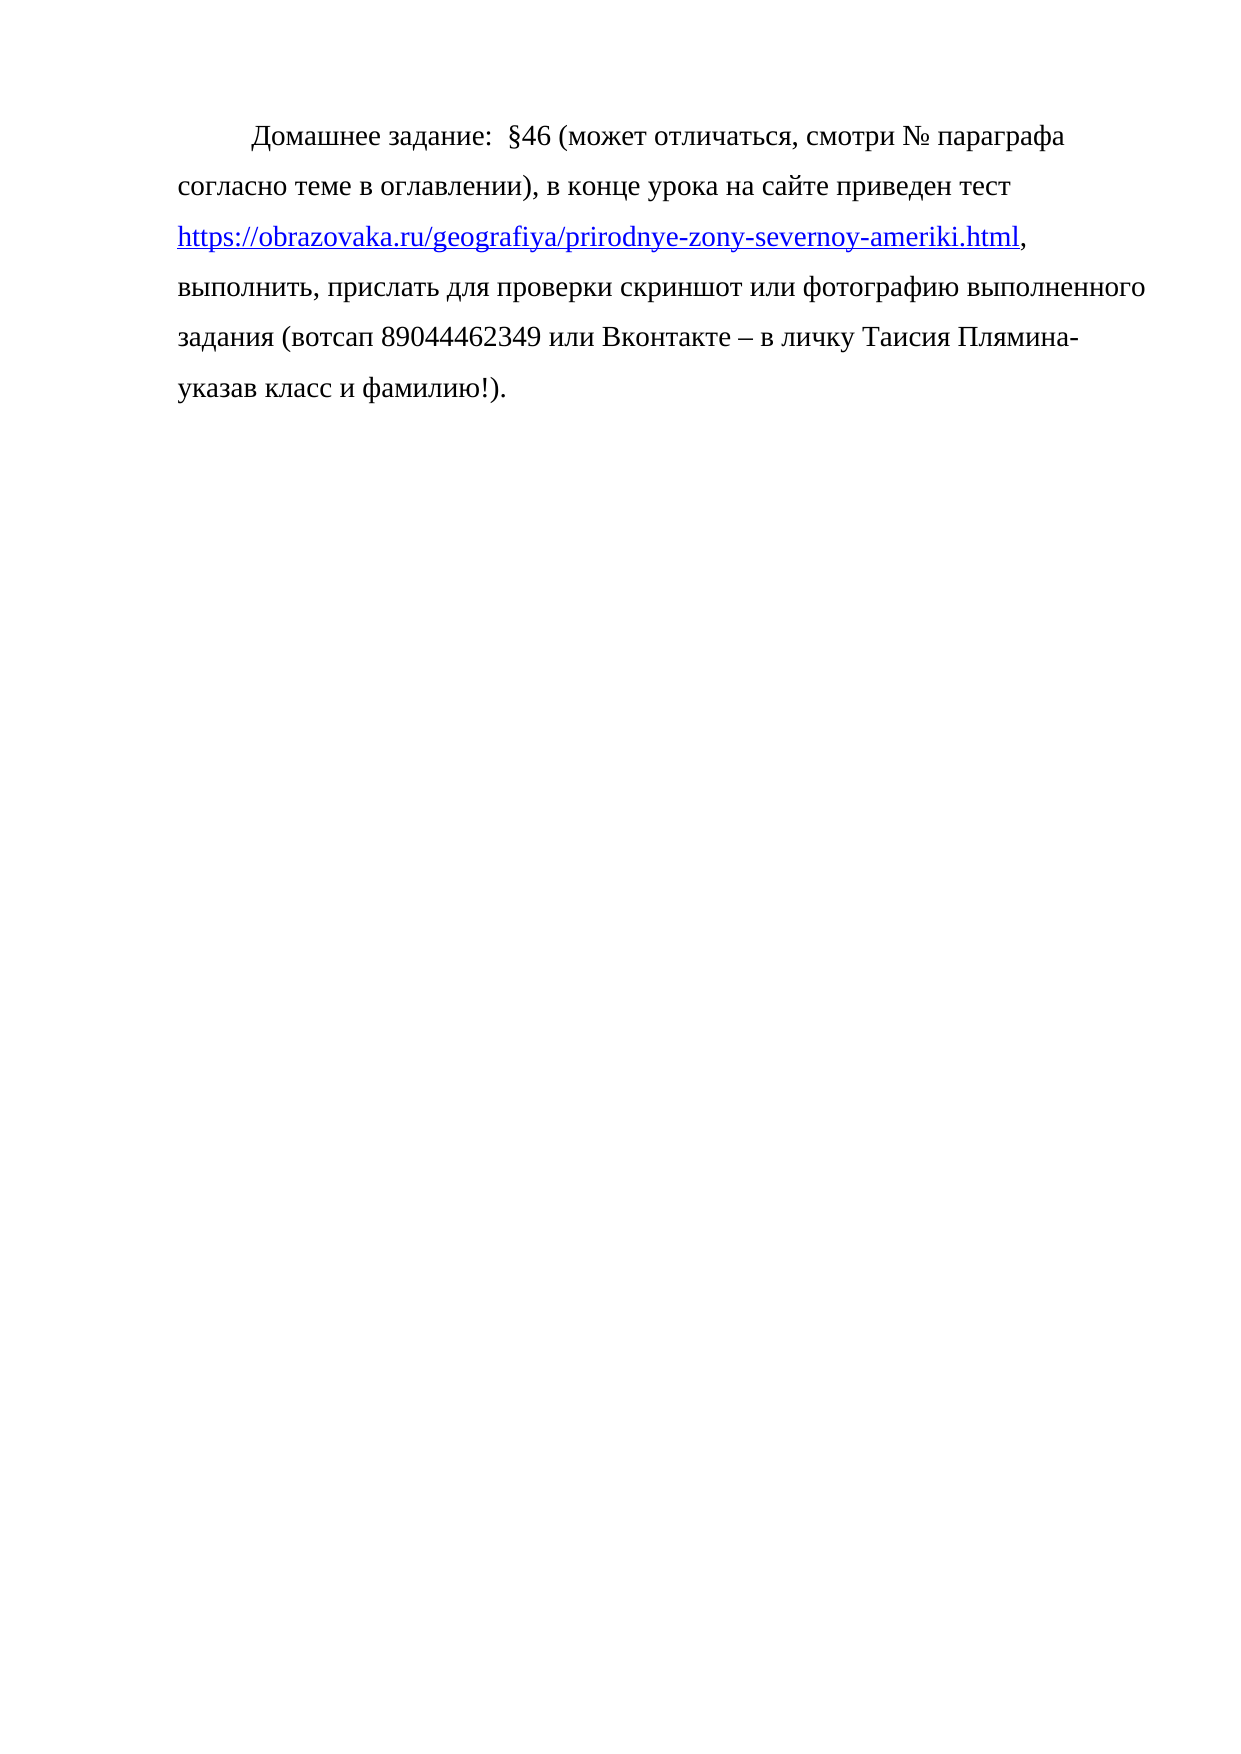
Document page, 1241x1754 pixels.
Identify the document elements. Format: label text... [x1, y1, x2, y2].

text Домашнее задание: §46 (может отличаться, смотри № параграфа согласно теме в оглавлении), в конце урока на сайте приведен тест https://obrazovaka.ru/geografiya/prirodnye-zony-severnoy-ameriki.html, выполнить, прислать для проверки скриншот или фотографию выполненного задания (вотсап 89044462349 или Вконтакте – в личку Таисия Плямина- указав класс и фамилию!). [177, 118, 1152, 403]
